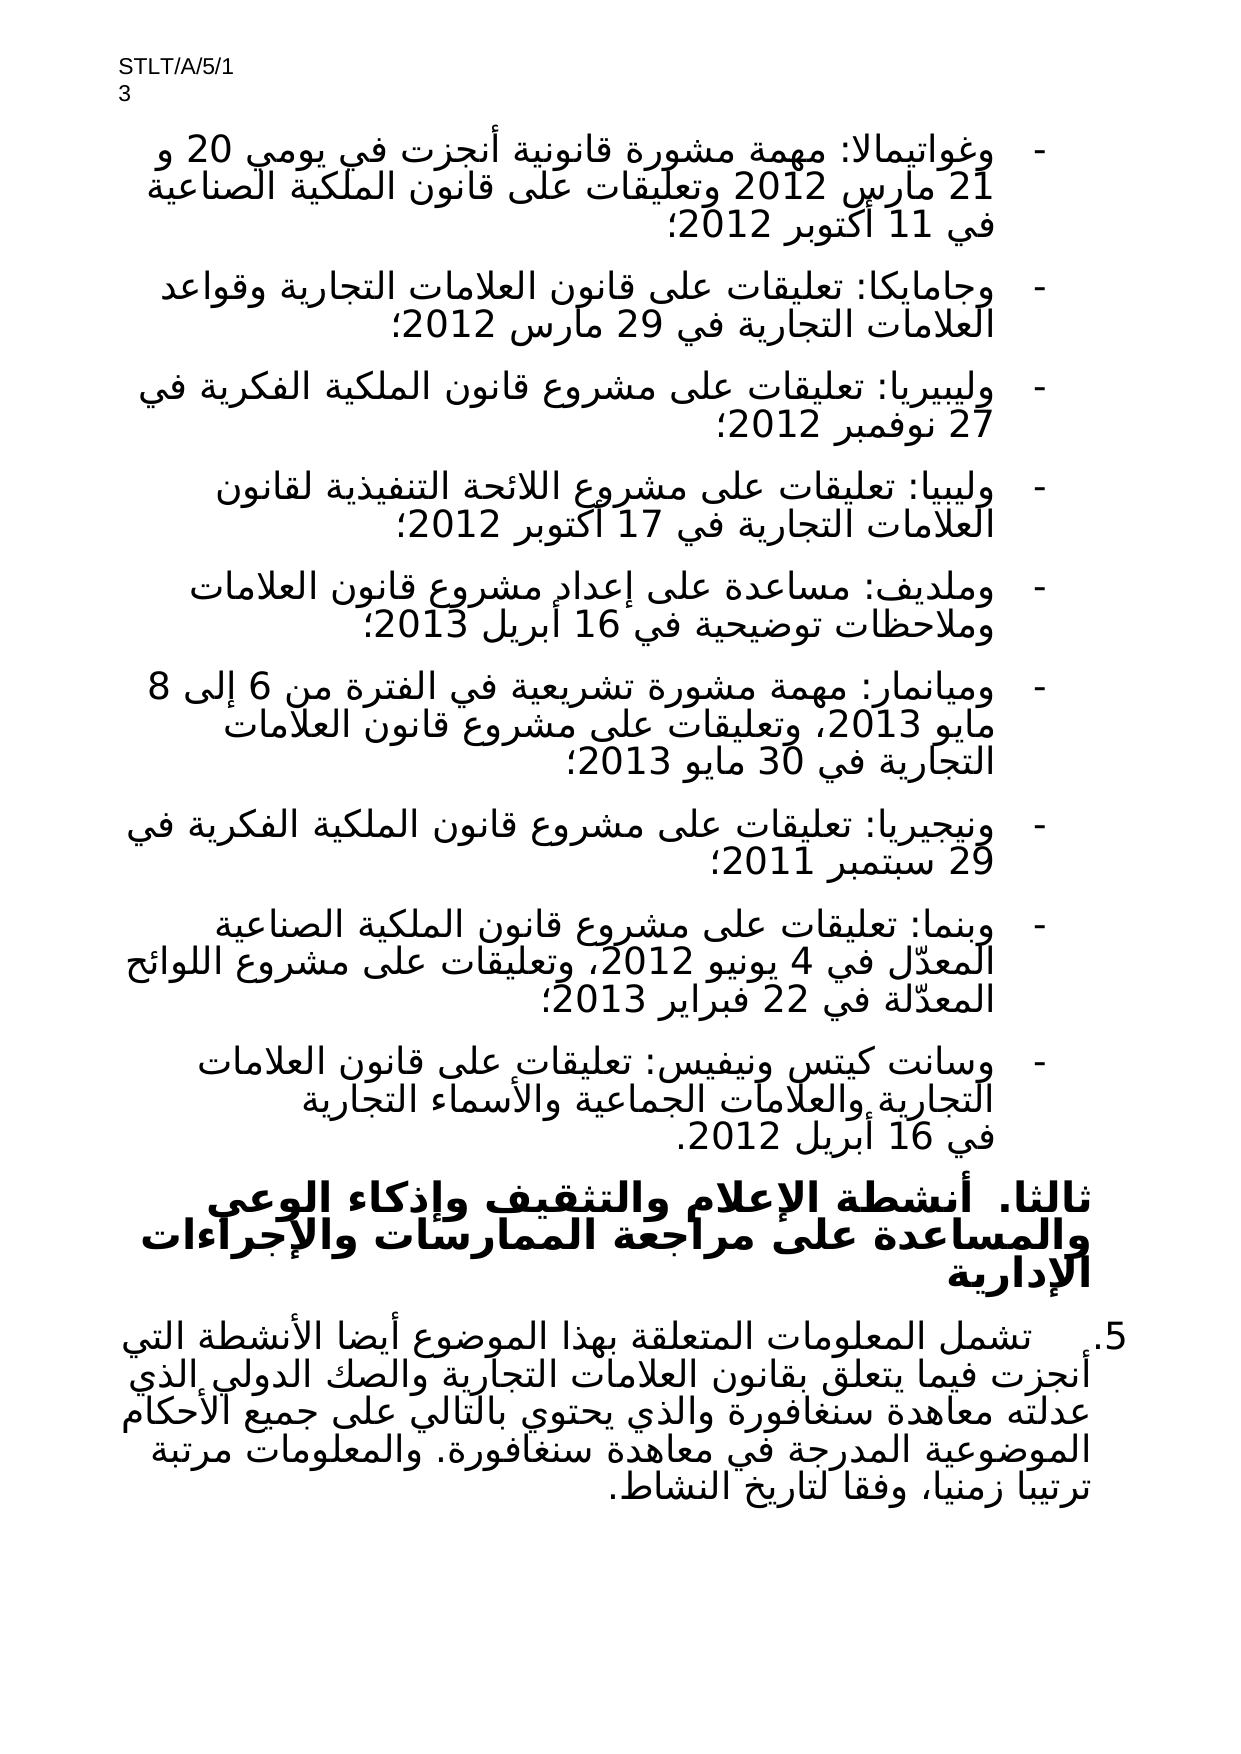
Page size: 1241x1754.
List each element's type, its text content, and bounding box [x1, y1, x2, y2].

list وليبيا: تعليقات على مشروع اللائحة التنفيذية لقانون العلامات التجارية في 17 أكتوبر 2012؛ [118, 470, 1033, 545]
text تشمل المعلومات المتعلقة بهذا الموضوع أيضا الأنشطة التي أنجزت فيما يتعلق بقانون العلامات التجارية والصك الدولي الذي عدلته معاهدة سنغافورة والذي يحتوي بالتالي على جميع الأحكام الموضوعية المدرجة في معاهدة سنغافورة. والمعلومات مرتبة ترتيبا زمنيا، وفقا لتاريخ النشاط. [118, 1320, 1092, 1507]
list وسانت كيتس ونيفيس: تعليقات على قانون العلامات التجارية والعلامات الجماعية والأسماء التجارية في 16 أبريل 2012. [118, 1045, 1033, 1157]
list ونيجيريا: تعليقات على مشروع قانون الملكية الفكرية في 29 سبتمبر 2011؛ [118, 807, 1033, 882]
list وميانمار: مهمة مشورة تشريعية في الفترة من 6 إلى 8 مايو 2013، وتعليقات على مشروع قانون العلامات التجارية في 30 مايو 2013؛ [118, 670, 1033, 782]
list وغواتيمالا: مهمة مشورة قانونية أنجزت في يومي 20 و21 مارس 2012 وتعليقات على قانون الملكية الصناعية في 11 أكتوبر 2012؛ [118, 132, 1033, 245]
list وبنما: تعليقات على مشروع قانون الملكية الصناعية المعدّل في 4 يونيو 2012، وتعليقات على مشروع اللوائح المعدّلة في 22 فبراير 2013؛ [118, 907, 1033, 1020]
list وجامايكا: تعليقات على قانون العلامات التجارية وقواعد العلامات التجارية في 29 مارس 2012؛ [118, 270, 1033, 345]
list ثالثا. أنشطة الإعلام والتثقيف وإذكاء الوعي والمساعدة على مراجعة الممارسات والإجراءات الإدارية [118, 1182, 1092, 1295]
list وملديف: مساعدة على إعداد مشروع قانون العلامات وملاحظات توضيحية في 16 أبريل 2013؛ [118, 570, 1033, 645]
list وليبيريا: تعليقات على مشروع قانون الملكية الفكرية في 27 نوفمبر 2012؛ [118, 370, 1033, 445]
